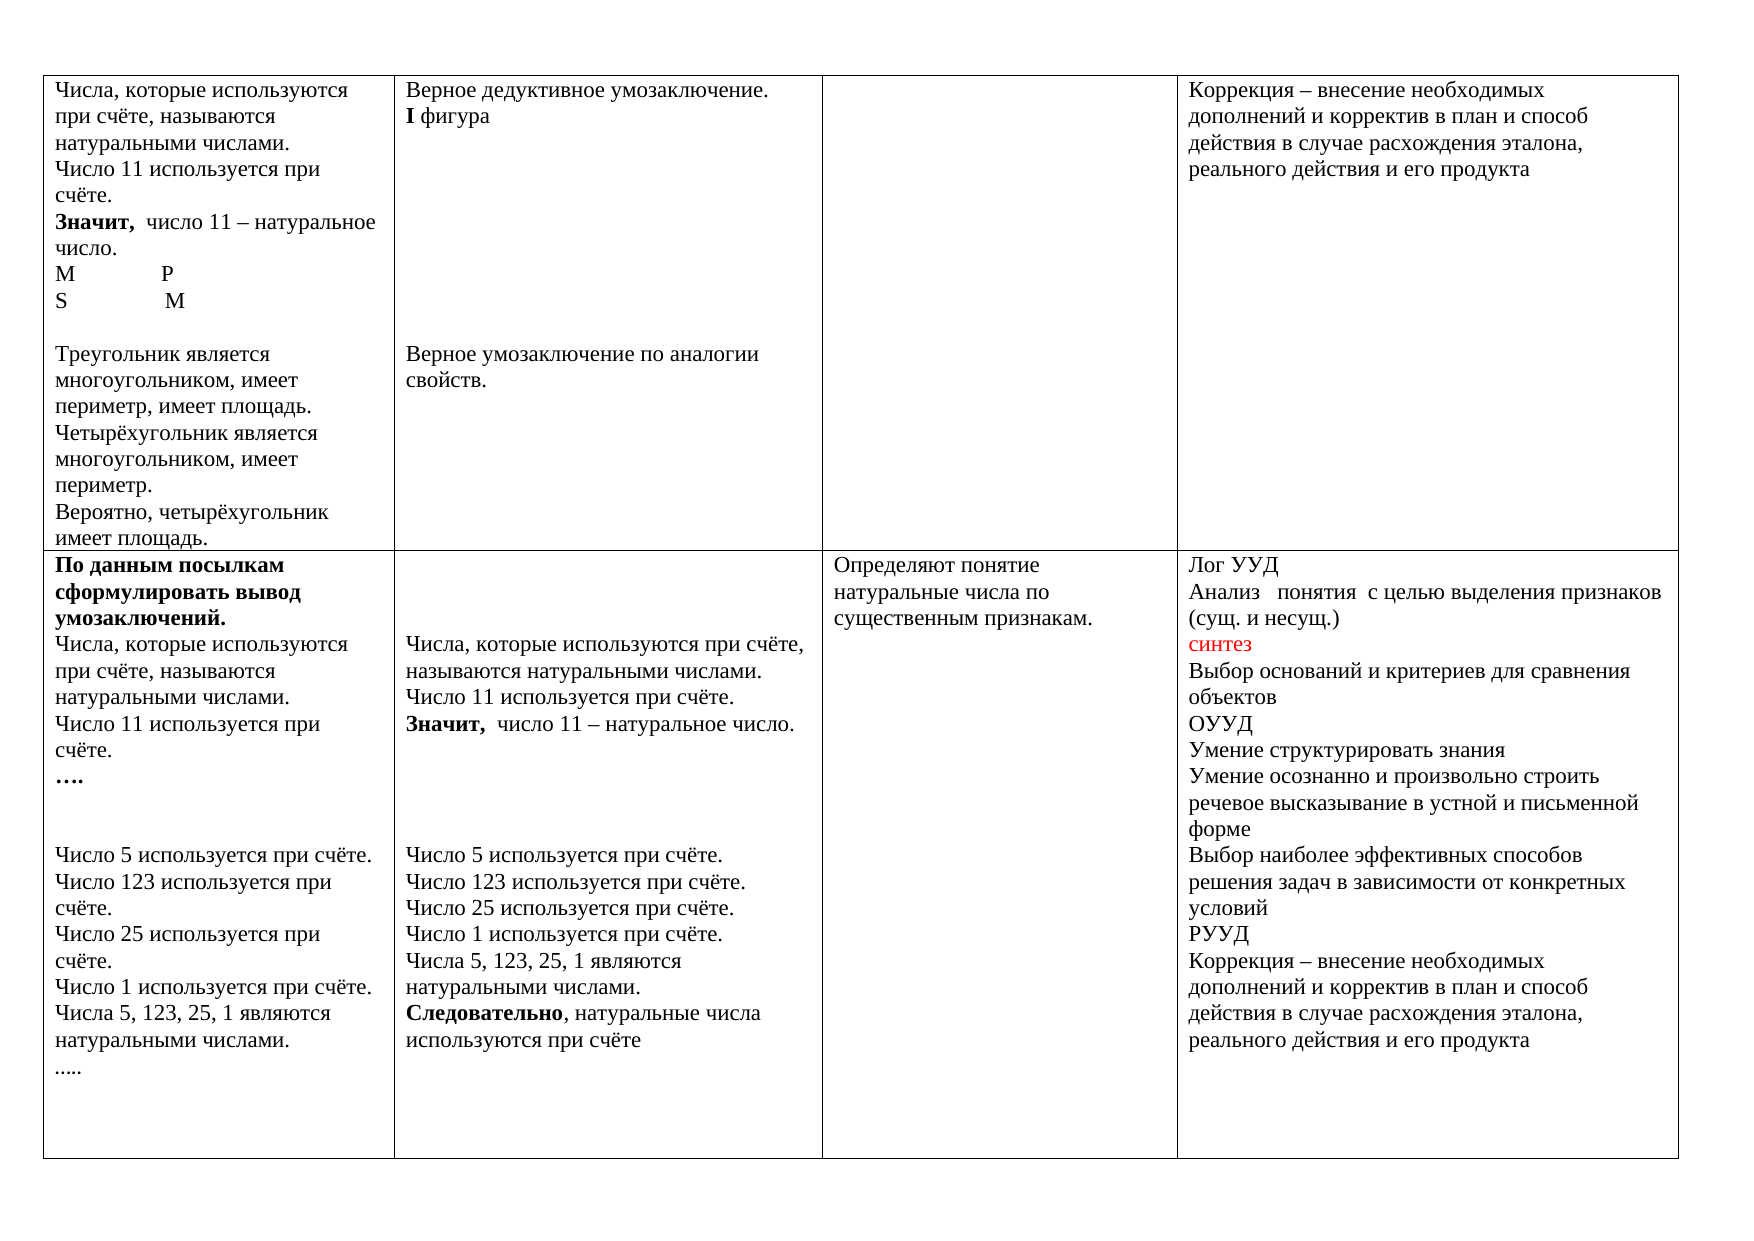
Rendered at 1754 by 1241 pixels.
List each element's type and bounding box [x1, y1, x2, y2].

table_cell [823, 551, 1177, 1158]
table_cell [1178, 551, 1678, 1158]
table_cell [823, 76, 1177, 550]
table_cell [44, 551, 394, 1158]
table_cell [395, 551, 822, 1158]
table_cell [395, 76, 822, 550]
table_cell [1178, 76, 1678, 550]
table_cell [44, 76, 394, 550]
